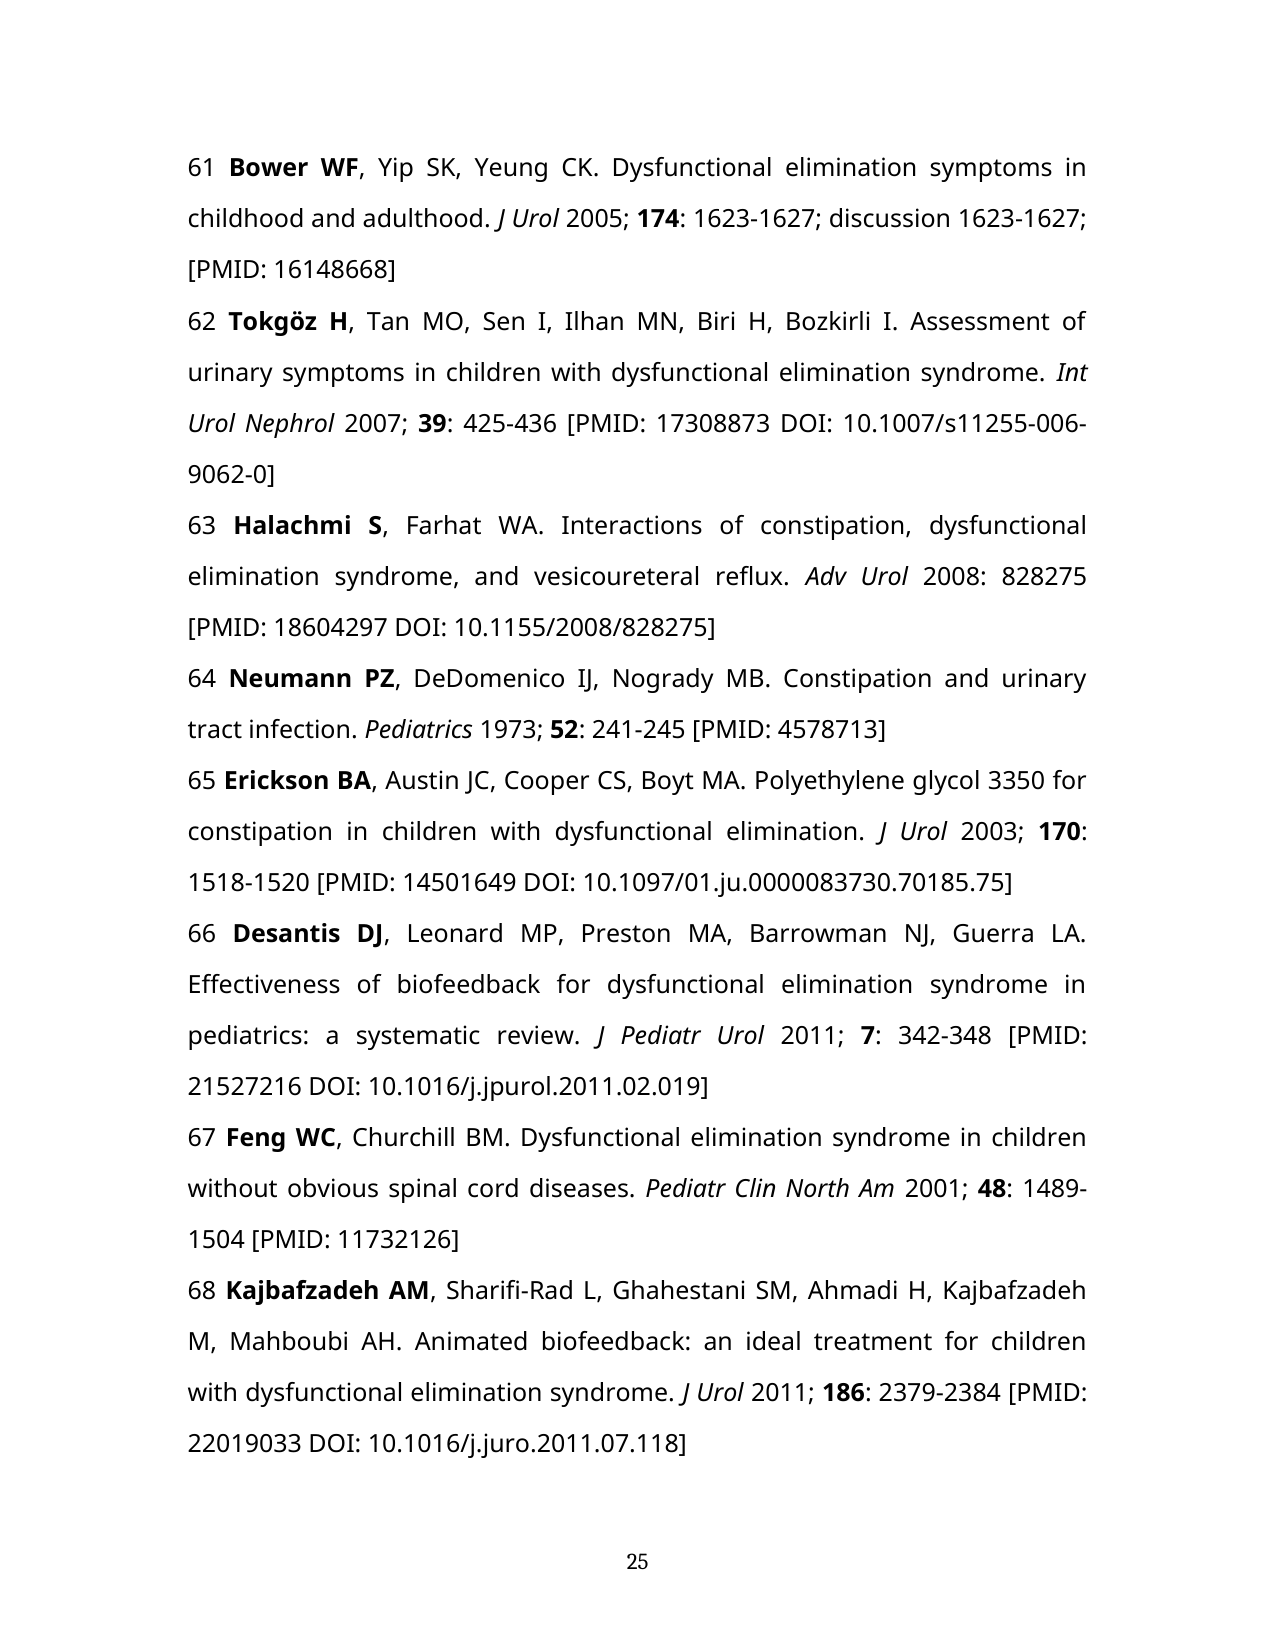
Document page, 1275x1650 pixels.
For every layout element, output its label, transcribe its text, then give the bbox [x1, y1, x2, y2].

text 65 Erickson BA, Austin JC, Cooper CS, Boyt MA. Polyethylene glycol 3350 for constipation in children with dysfunctional elimination. J Urol 2003; 170: 1518-1520 [PMID: 14501649 DOI: 10.1097/01.ju.0000083730.70185.75] [187, 762, 1087, 899]
text 64 Neumann PZ, DeDomenico IJ, Nogrady MB. Constipation and urinary tract infection. Pediatrics 1973; 52: 241-245 [PMID: 4578713] [187, 660, 1087, 746]
text 62 Tokgöz H, Tan MO, Sen I, Ilhan MN, Biri H, Bozkirli I. Assessment of urinary symptoms in children with dysfunctional elimination syndrome. Int Urol Nephrol 2007; 39: 425-436 [PMID: 17308873 DOI: 10.1007/s11255-006-9062-0] [187, 303, 1087, 490]
text 66 Desantis DJ, Leonard MP, Preston MA, Barrowman NJ, Guerra LA. Effectiveness of biofeedback for dysfunctional elimination syndrome in pediatrics: a systematic review. J Pediatr Urol 2011; 7: 342-348 [PMID: 21527216 DOI: 10.1016/j.jpurol.2011.02.019] [187, 916, 1087, 1103]
text 67 Feng WC, Churchill BM. Dysfunctional elimination syndrome in children without obvious spinal cord diseases. Pediatr Clin North Am 2001; 48: 1489-1504 [PMID: 11732126] [187, 1120, 1087, 1256]
text 61 Bower WF, Yip SK, Yeung CK. Dysfunctional elimination symptoms in childhood and adulthood. J Urol 2005; 174: 1623-1627; discussion 1623-1627; [PMID: 16148668] [187, 150, 1087, 286]
text 68 Kajbafzadeh AM, Sharifi-Rad L, Ghahestani SM, Ahmadi H, Kajbafzadeh M, Mahboubi AH. Animated biofeedback: an ideal treatment for children with dysfunctional elimination syndrome. J Urol 2011; 186: 2379-2384 [PMID: 22019033 DOI: 10.1016/j.juro.2011.07.118] [187, 1273, 1087, 1460]
text 63 Halachmi S, Farhat WA. Interactions of constipation, dysfunctional elimination syndrome, and vesicoureteral reflux. Adv Urol 2008: 828275 [PMID: 18604297 DOI: 10.1155/2008/828275] [187, 507, 1087, 643]
